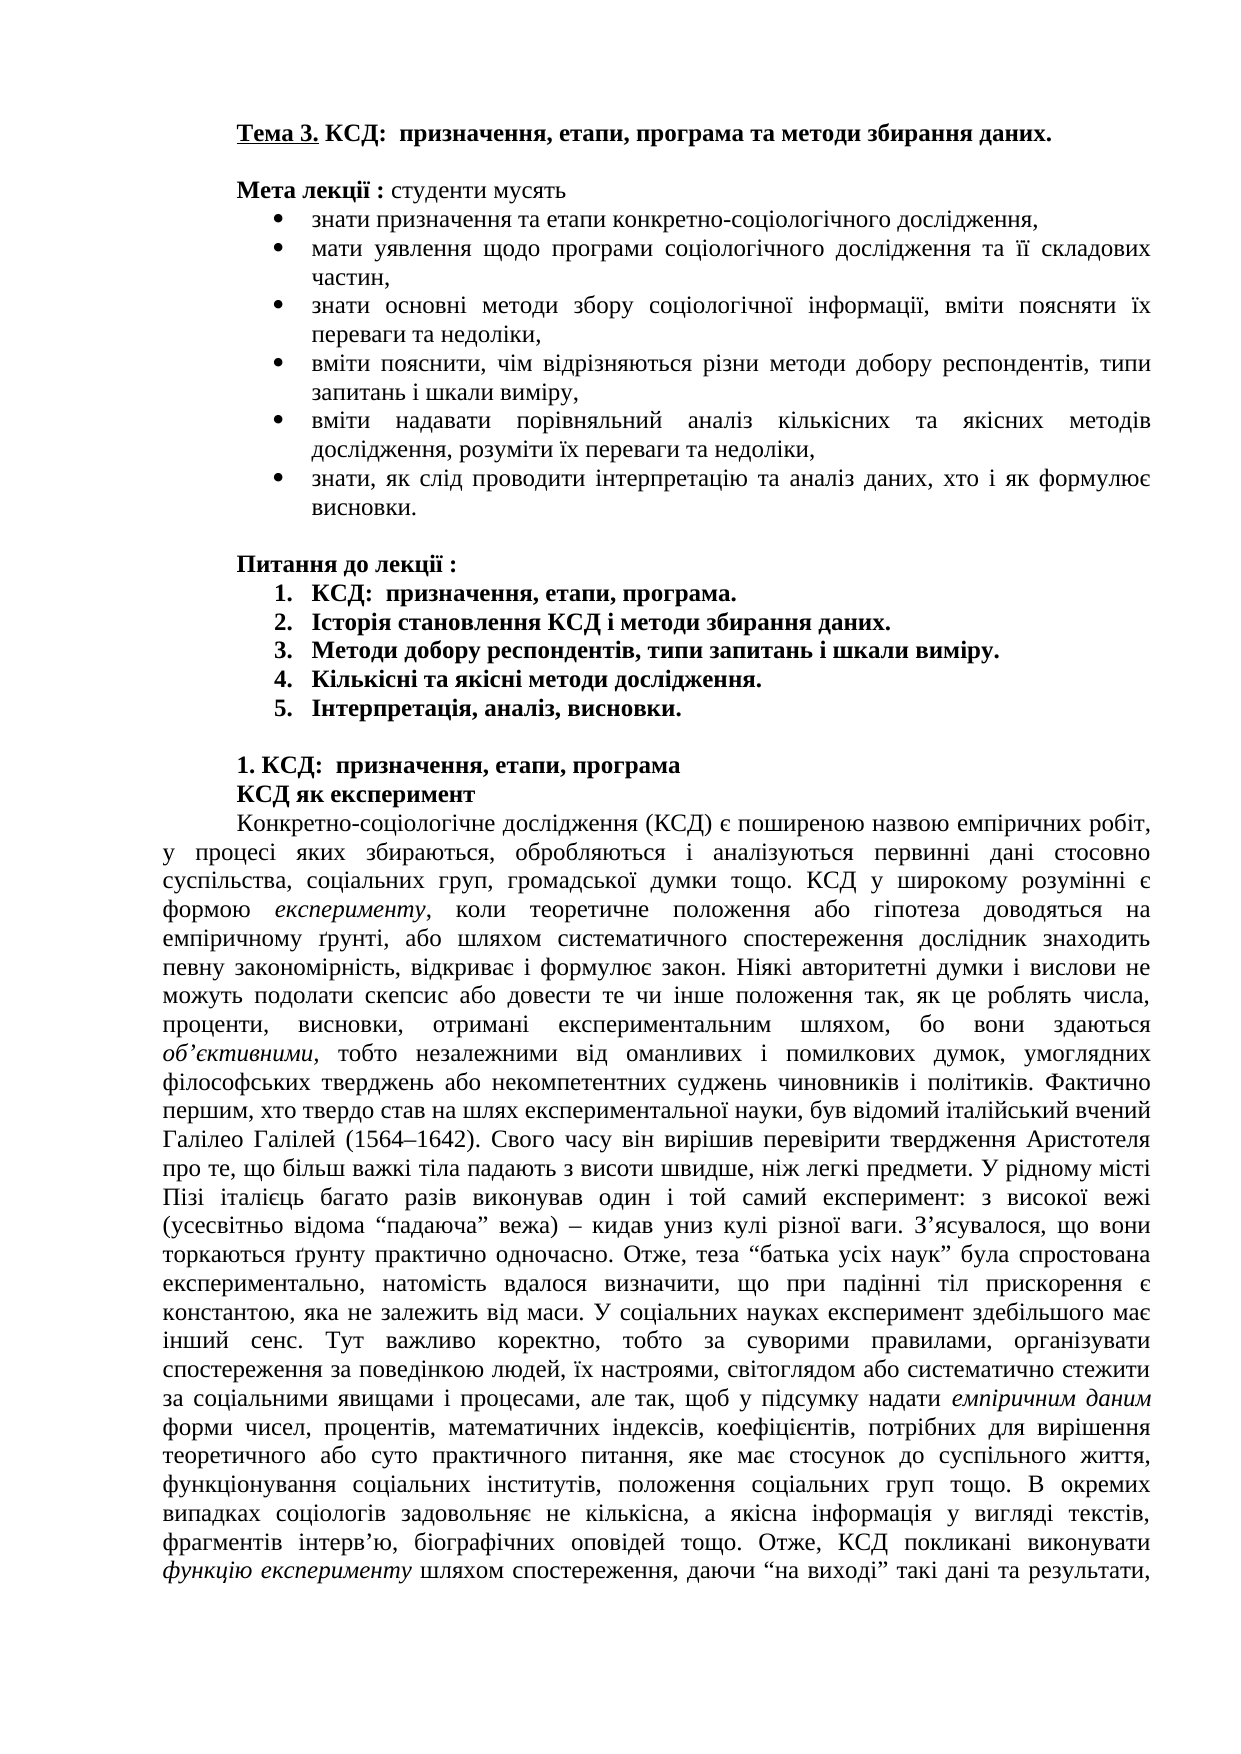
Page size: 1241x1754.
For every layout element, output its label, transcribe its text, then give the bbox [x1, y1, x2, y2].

list 1. КСД: призначення, етапи, програма [162, 751, 1152, 779]
list знати, як слід проводити інтерпретацію та аналіз даних, хто і як формулює висновки. [274, 463, 1152, 521]
list Історія становлення КСД і методи збирання даних. [274, 607, 1152, 636]
list знати основні методи збору соціологічної інформації, вміти поясняти їх переваги та недоліки, [274, 291, 1152, 348]
list КСД: призначення, етапи, програма. [274, 578, 1152, 607]
list вміти пояснити, чім відрізняються різни методи добору респондентів, типи запитань і шкали виміру, [274, 348, 1152, 406]
list Кількісні та якісні методи дослідження. [274, 664, 1152, 693]
list Мета лекції : студенти мусять [162, 176, 1152, 204]
list вміти надавати порівняльний аналіз кількісних та якісних методів дослідження, розуміти їх переваги та недоліки, [274, 406, 1152, 463]
list Методи добору респондентів, типи запитань і шкали виміру. [274, 636, 1152, 664]
list Тема 3. КСД: призначення, етапи, програма та методи збирання даних. [162, 118, 1152, 147]
list Інтерпретація, аналіз, висновки. [274, 693, 1152, 722]
list Питання до лекції : [162, 549, 1152, 578]
list мати уявлення щодо програми соціологічного дослідження та її складових частин, [274, 233, 1152, 291]
list КСД як експеримент [162, 779, 1152, 808]
list знати призначення та етапи конкретно-соціологічного дослідження, [274, 204, 1152, 233]
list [162, 808, 1152, 1584]
